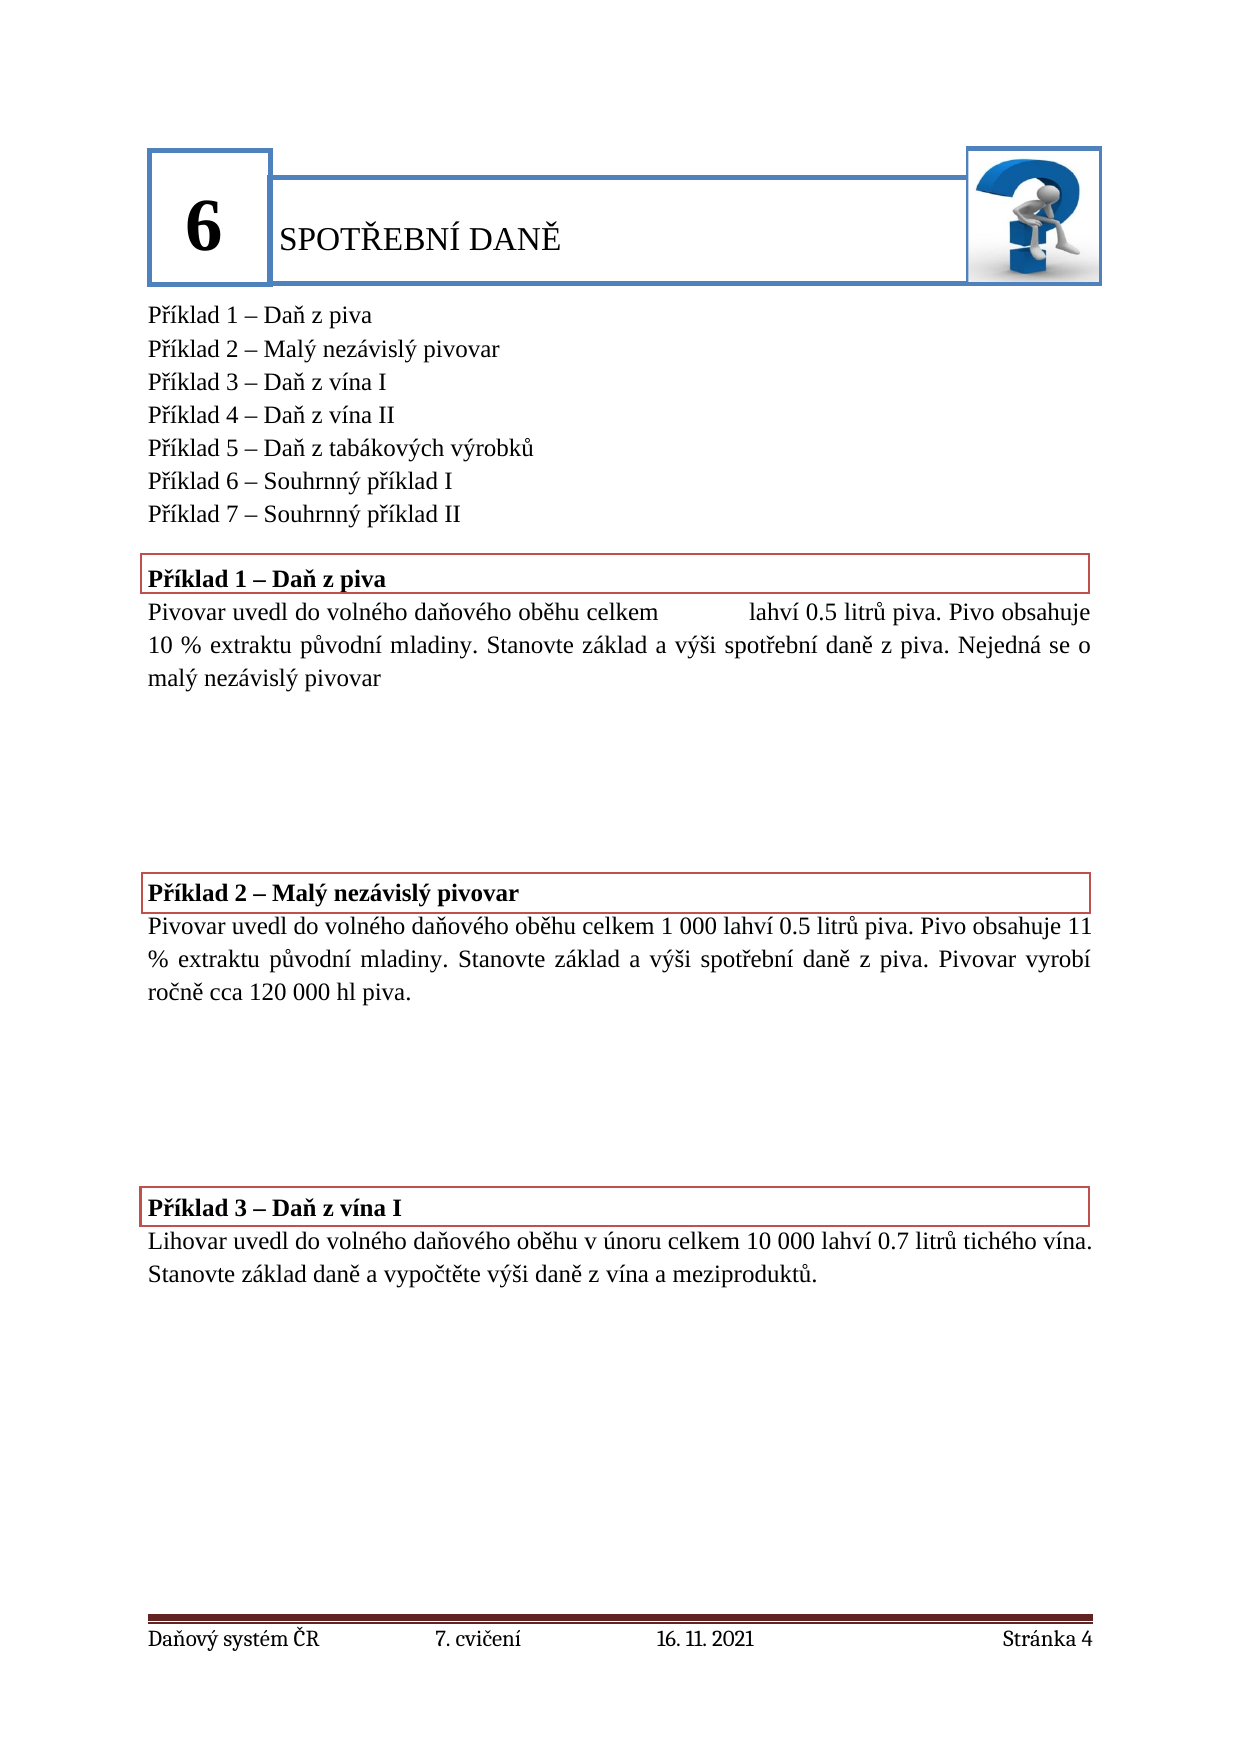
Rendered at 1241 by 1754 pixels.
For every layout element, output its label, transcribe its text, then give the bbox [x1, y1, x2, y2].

text Příklad 5 – Daň z tabákových výrobků [148, 433, 1093, 461]
text Příklad 2 – Malý nezávislý pivovar [148, 878, 1089, 907]
text Pivovar uvedl do volného daňového oběhu celkem 1 000 lahví 0.5 litrů piva. Pivo obsahuje 11 % extraktu původní mladiny. Stanovte základ a výši spotřební daně z piva. Pivovar vyrobí ročně cca 120 000 hl piva. [148, 911, 1093, 1006]
text Příklad 2 – Malý nezávislý pivovar [148, 334, 1093, 362]
text Příklad 1 – Daň z piva [148, 301, 1093, 329]
text 6 SPOTŘEBNÍ DANĚ [273, 181, 966, 267]
text Příklad 3 – Daň z vína I [148, 367, 1093, 395]
text Příklad 6 – Souhrnný příklad I [148, 466, 1093, 494]
picture [968, 151, 1099, 282]
text Příklad 3 – Daň z vína I [148, 1193, 1088, 1222]
text Lihovar uvedl do volného daňového oběhu v únoru celkem 10 000 lahví 0.7 litrů tichého vína. Stanovte základ daně a vypočtěte výši daně z vína a meziproduktů. [148, 1226, 1093, 1288]
text 6 SPOTŘEBNÍ DANĚ [152, 181, 267, 267]
text Příklad 7 – Souhrnný příklad II [148, 499, 1093, 527]
text Příklad 4 – Daň z vína II [148, 400, 1093, 428]
text Pivovar uvedl do volného daňového oběhu celkem lahví 0.5 litrů piva. Pivo obsahuje 10 % extraktu původní mladiny. Stanovte základ a výši spotřební daně z piva. Nejedná se o malý nezávislý pivovar [148, 597, 1093, 692]
text Příklad 1 – Daň z piva [148, 564, 1088, 592]
